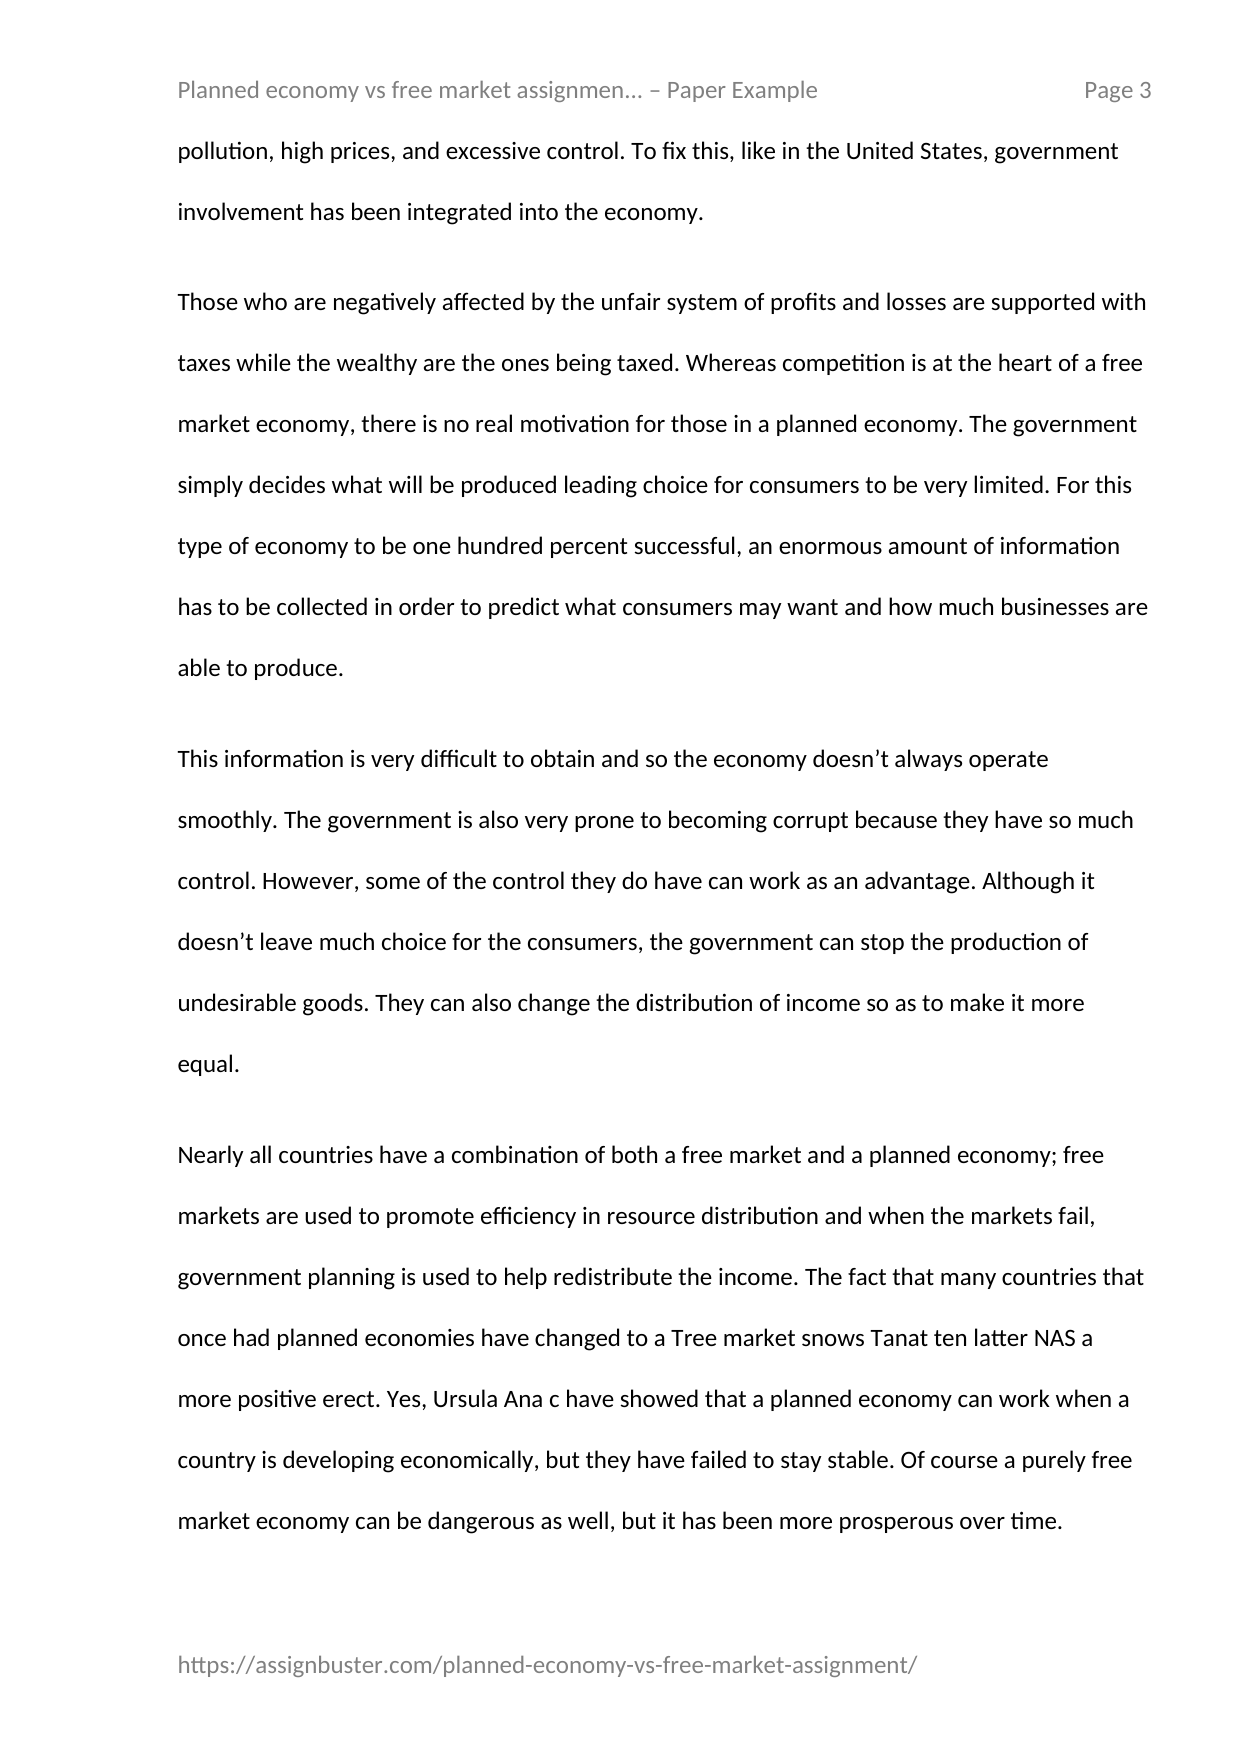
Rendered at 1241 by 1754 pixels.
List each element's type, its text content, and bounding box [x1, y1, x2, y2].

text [177, 135, 1152, 226]
text This information is very difficult to obtain and so the economy doesn’t always operate smoothly. The government is also very prone to becoming corrupt because they have so much control. However, some of the control they do have can work as an advantage. Although it doesn’t leave much choice for the consumers, the government can stop the production of undesirable goods. They can also change the distribution of income so as to make it more equal. [177, 743, 1152, 1079]
text Those who are negatively affected by the unfair system of profits and losses are supported with taxes while the wealthy are the ones being taxed. Whereas competition is at the heart of a free market economy, there is no real motivation for those in a planned economy. The government simply decides what will be produced leading choice for consumers to be very limited. For this type of economy to be one hundred percent successful, an enormous amount of information has to be collected in order to predict what consumers may want and how much businesses are able to produce. [177, 286, 1152, 683]
text Nearly all countries have a combination of both a free market and a planned economy; free markets are used to promote efficiency in resource distribution and when the markets fail, government planning is used to help redistribute the income. The fact that many countries that once had planned economies have changed to a Tree market snows Tanat ten latter NAS a more positive erect. Yes, Ursula Ana c have showed that a planned economy can work when a country is developing economically, but they have failed to stay stable. Of course a purely free market economy can be dangerous as well, but it has been more prosperous over time. [177, 1139, 1152, 1536]
